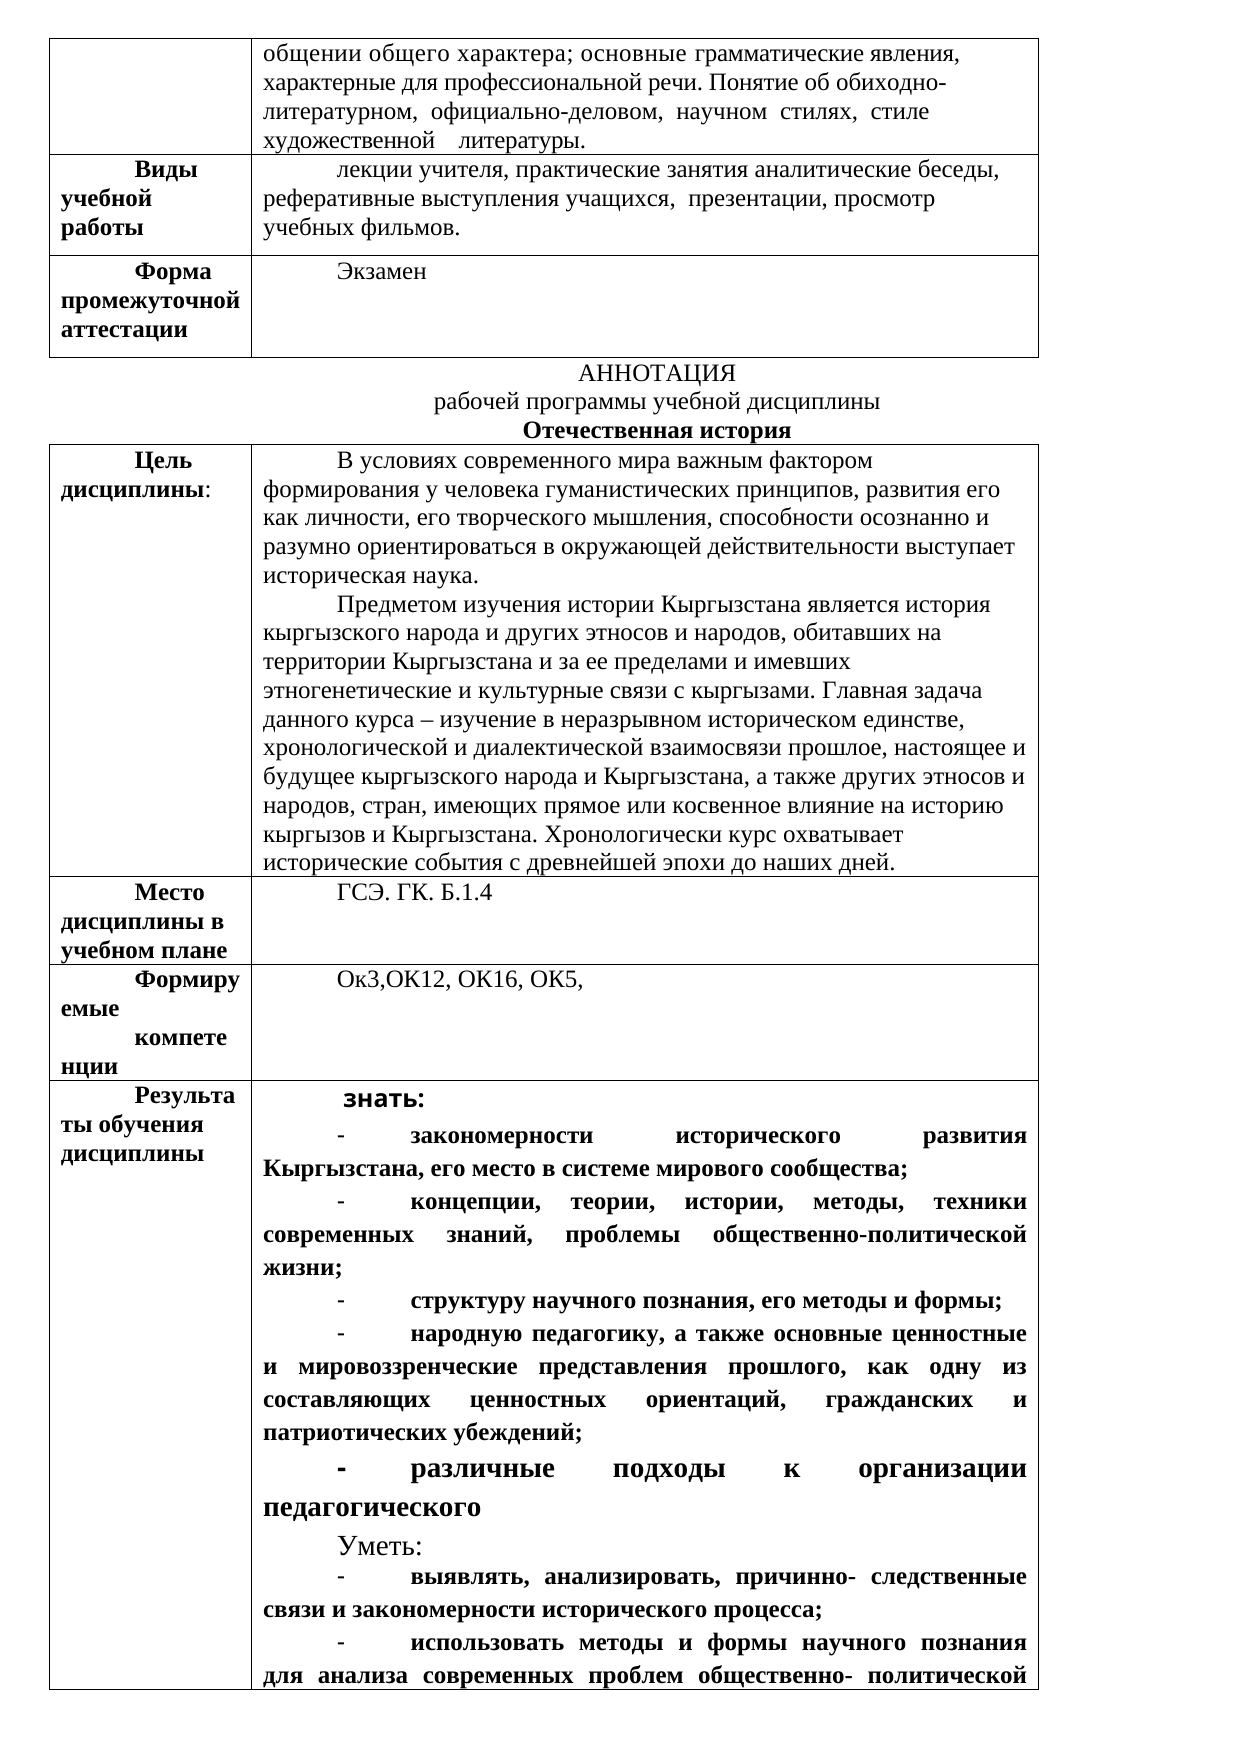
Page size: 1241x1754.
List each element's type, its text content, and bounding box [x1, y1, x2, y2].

text АННОТАЦИЯ [37, 358, 1203, 386]
table_header В условиях современного мира важным фактором формирования у человека гуманистических принципов, развития его как личности, его творческого мышления, способности осознанно и разумно ориентироваться в окружающей действительности выступает историческая наука. Предметом изучения истории Кыргызстана является история кыргызского народа и других этносов и народов, обитавших на территории Кыргызстана и за ее пределами и имевших этногенетические и культурные связи с кыргызами. Главная задача данного курса – изучение в неразрывном историческом единстве, хронологической и диалектической взаимосвязи прошлое, настоящее и будущее кыргызского народа и Кыргызстана, а также других этносов и народов, стран, имеющих прямое или косвенное влияние на историю кыргызов и Кыргызстана. Хронологически курс охватывает исторические события с древнейшей эпохи до наших дней. [252, 445, 1038, 876]
table_cell Формируемые компетенции [50, 965, 251, 1079]
table_cell Ок3,ОК12, ОК16, ОК5, [252, 965, 1038, 1079]
text рабочей программы учебной дисциплины [37, 386, 1203, 415]
table_cell Экзамен [252, 256, 1038, 357]
table_cell лекции учителя, практические занятия аналитические беседы, реферативные выступления учащихся, презентации, просмотр учебных фильмов. [252, 155, 1038, 255]
table_cell Место дисциплины в учебном плане [50, 877, 251, 963]
table_cell Виды учебной работы [50, 155, 251, 255]
table_cell ГСЭ. ГК. Б.1.4 [252, 877, 1038, 963]
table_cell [252, 1081, 1038, 1689]
table_header Цель дисциплины: [50, 445, 251, 876]
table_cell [50, 1081, 251, 1689]
text Отечественная история [37, 415, 1203, 444]
table_cell Форма промежуточной аттестации [50, 256, 251, 357]
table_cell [252, 39, 1038, 153]
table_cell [50, 39, 251, 153]
